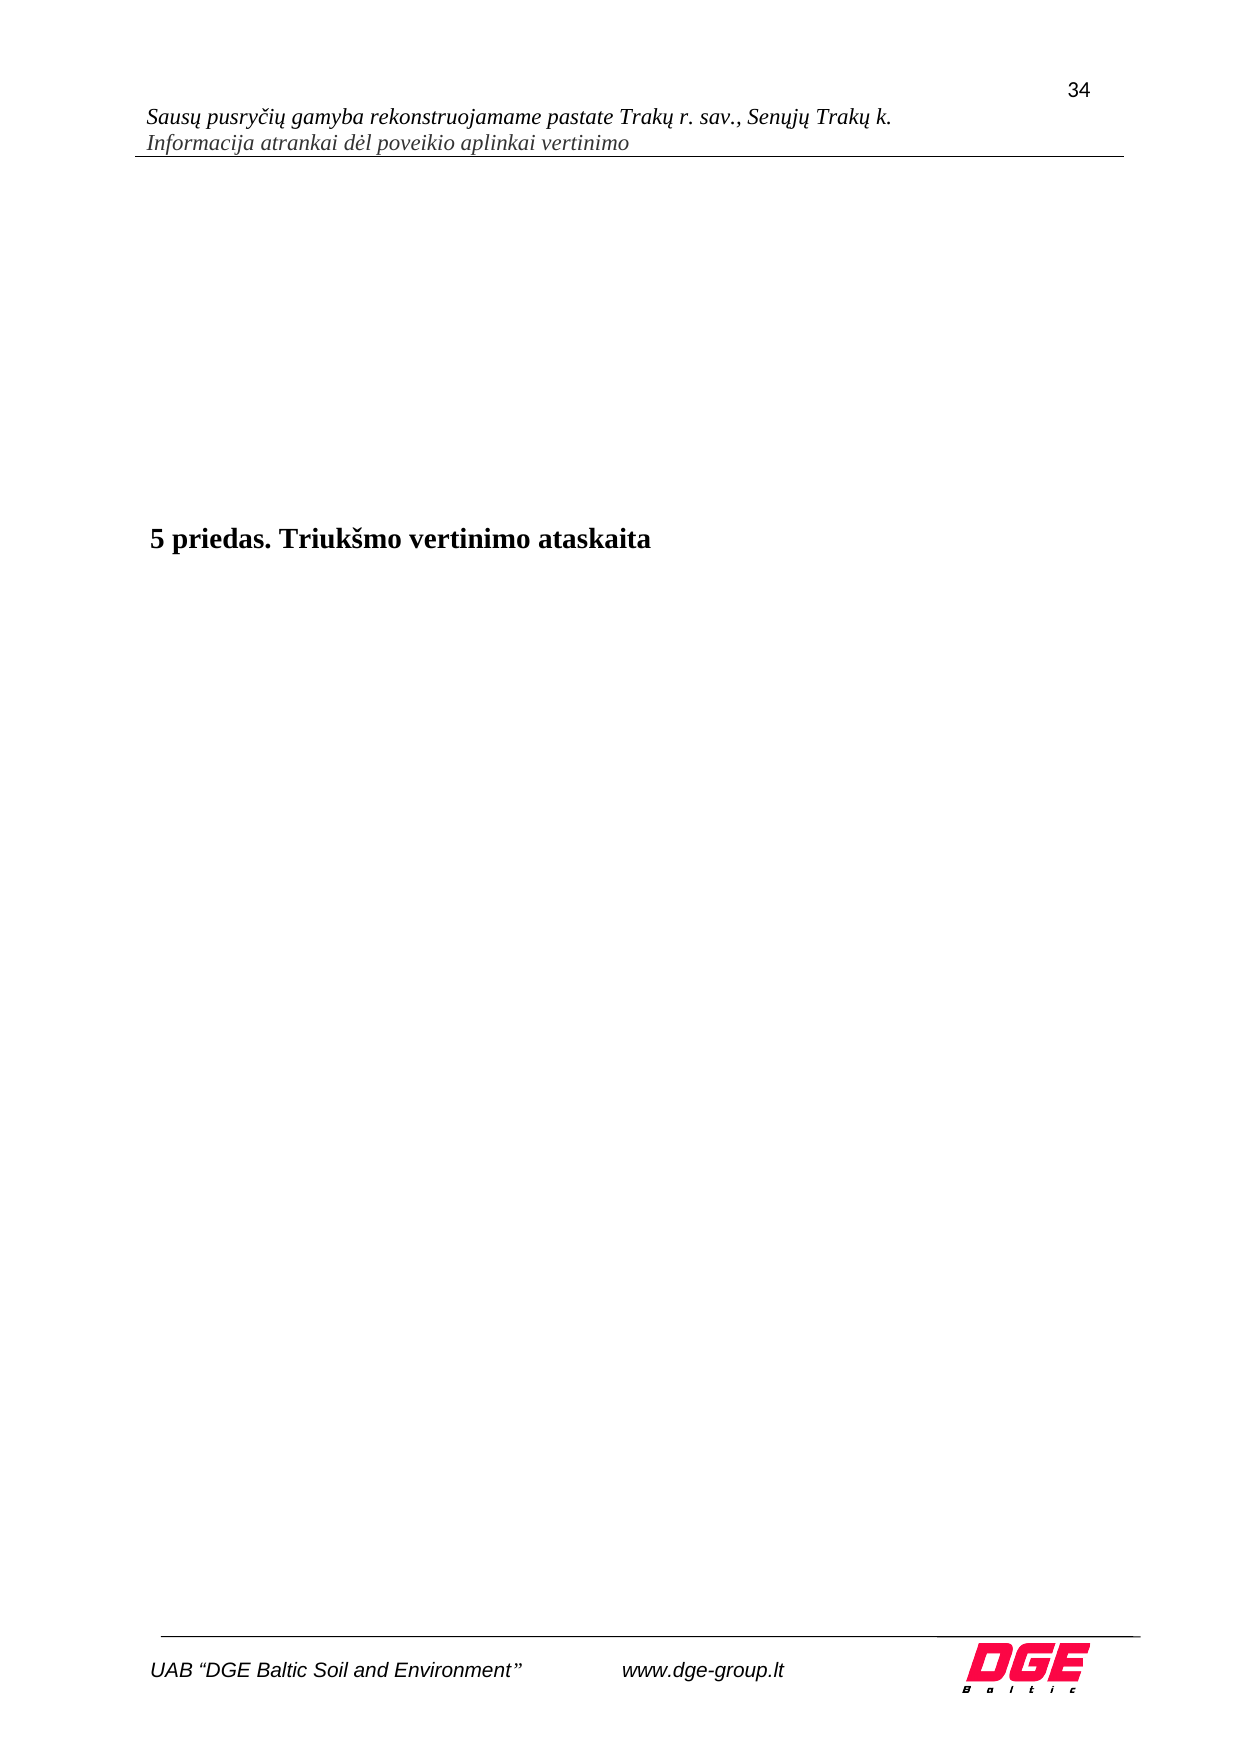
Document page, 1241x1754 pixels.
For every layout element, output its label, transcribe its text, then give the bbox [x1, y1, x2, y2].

picture [962, 1643, 1091, 1693]
text 5 priedas. Triukšmo vertinimo ataskaita [150, 521, 1090, 554]
